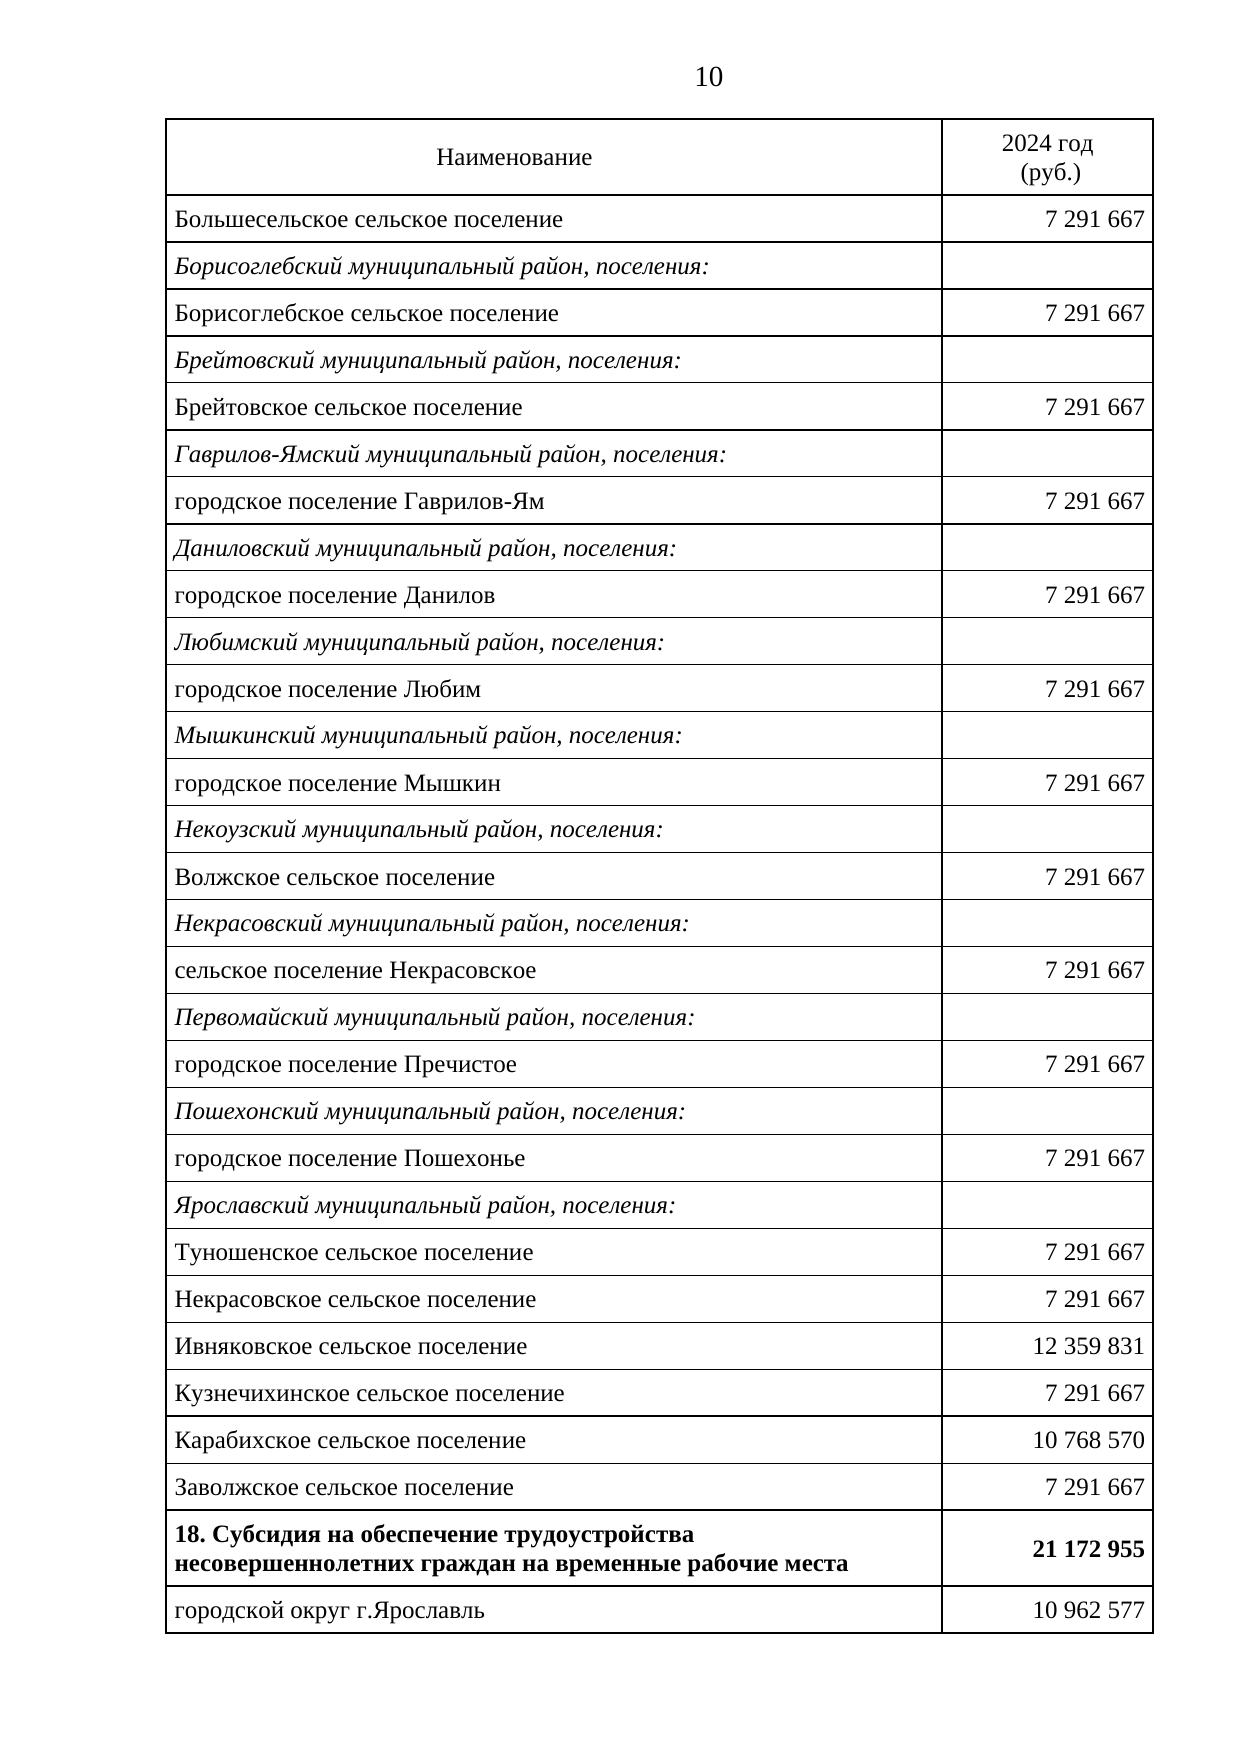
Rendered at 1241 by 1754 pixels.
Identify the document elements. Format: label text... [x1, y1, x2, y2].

table_cell сельское поселение Некрасовское [167, 947, 941, 993]
table_cell Борисоглебский муниципальный район, поселения: [167, 243, 941, 288]
table_cell [943, 900, 1152, 946]
table_cell 7 291 667 [943, 1135, 1152, 1181]
table_cell 7 291 667 [943, 947, 1152, 993]
table_cell 7 291 667 [943, 477, 1152, 523]
table_cell Первомайский муниципальный район, поселения: [167, 994, 941, 1039]
table_cell [943, 712, 1152, 758]
table_cell Заволжское сельское поселение [167, 1464, 941, 1509]
table_cell 7 291 667 [943, 759, 1152, 805]
table_cell [943, 618, 1152, 664]
table_cell 7 291 667 [943, 1276, 1152, 1321]
table_cell Туношенское сельское поселение [167, 1229, 941, 1274]
table_cell Гаврилов-Ямский муниципальный район, поселения: [167, 431, 941, 476]
table_cell Борисоглебское сельское поселение [167, 290, 941, 335]
table_cell [943, 806, 1152, 852]
table_cell Любимский муниципальный район, поселения: [167, 618, 941, 664]
table_cell городской округ г.Ярославль [167, 1587, 941, 1632]
table_cell Брейтовский муниципальный район, поселения: [167, 337, 941, 382]
table_cell 7 291 667 [943, 1370, 1152, 1415]
table_cell 7 291 667 [943, 853, 1152, 899]
table_cell 7 291 667 [943, 1041, 1152, 1087]
table_cell [943, 1182, 1152, 1227]
table_cell 10 768 570 [943, 1417, 1152, 1462]
table_cell городское поселение Гаврилов-Ям [167, 477, 941, 523]
table_cell Некоузский муниципальный район, поселения: [167, 806, 941, 852]
table_cell [943, 525, 1152, 570]
table_cell 7 291 667 [943, 290, 1152, 335]
table_header [943, 120, 1152, 194]
table_cell Брейтовское сельское поселение [167, 383, 941, 429]
table_cell Мышкинский муниципальный район, поселения: [167, 712, 941, 758]
table_cell 7 291 667 [943, 1464, 1152, 1509]
table_cell Большесельское сельское поселение [167, 196, 941, 241]
table_cell Даниловский муниципальный район, поселения: [167, 525, 941, 570]
table_cell Некрасовское сельское поселение [167, 1276, 941, 1321]
table_cell [943, 994, 1152, 1039]
table_cell 7 291 667 [943, 196, 1152, 241]
table_cell 12 359 831 [943, 1323, 1152, 1368]
table_cell [943, 243, 1152, 288]
table_cell Кузнечихинское сельское поселение [167, 1370, 941, 1415]
table_cell 7 291 667 [943, 1229, 1152, 1274]
table_cell 7 291 667 [943, 383, 1152, 429]
table_cell 18. Субсидия на обеспечение трудоустройства несовершеннолетних граждан на временные рабочие места [167, 1511, 941, 1585]
table_cell 7 291 667 [943, 571, 1152, 617]
table_header [167, 120, 941, 194]
table_cell Пошехонский муниципальный район, поселения: [167, 1088, 941, 1133]
table_cell городское поселение Данилов [167, 571, 941, 617]
table_cell 7 291 667 [943, 665, 1152, 711]
table_cell Некрасовский муниципальный район, поселения: [167, 900, 941, 946]
table_cell 10 962 577 [943, 1587, 1152, 1632]
table_cell городское поселение Пошехонье [167, 1135, 941, 1181]
table_cell Ивняковское сельское поселение [167, 1323, 941, 1368]
table_cell [943, 337, 1152, 382]
table_cell [943, 431, 1152, 476]
table_cell городское поселение Любим [167, 665, 941, 711]
table_cell Волжское сельское поселение [167, 853, 941, 899]
table_cell 21 172 955 [943, 1511, 1152, 1585]
table_cell [943, 1088, 1152, 1133]
table_cell городское поселение Мышкин [167, 759, 941, 805]
table_cell Ярославский муниципальный район, поселения: [167, 1182, 941, 1227]
table_cell Карабихское сельское поселение [167, 1417, 941, 1462]
table_cell городское поселение Пречистое [167, 1041, 941, 1087]
